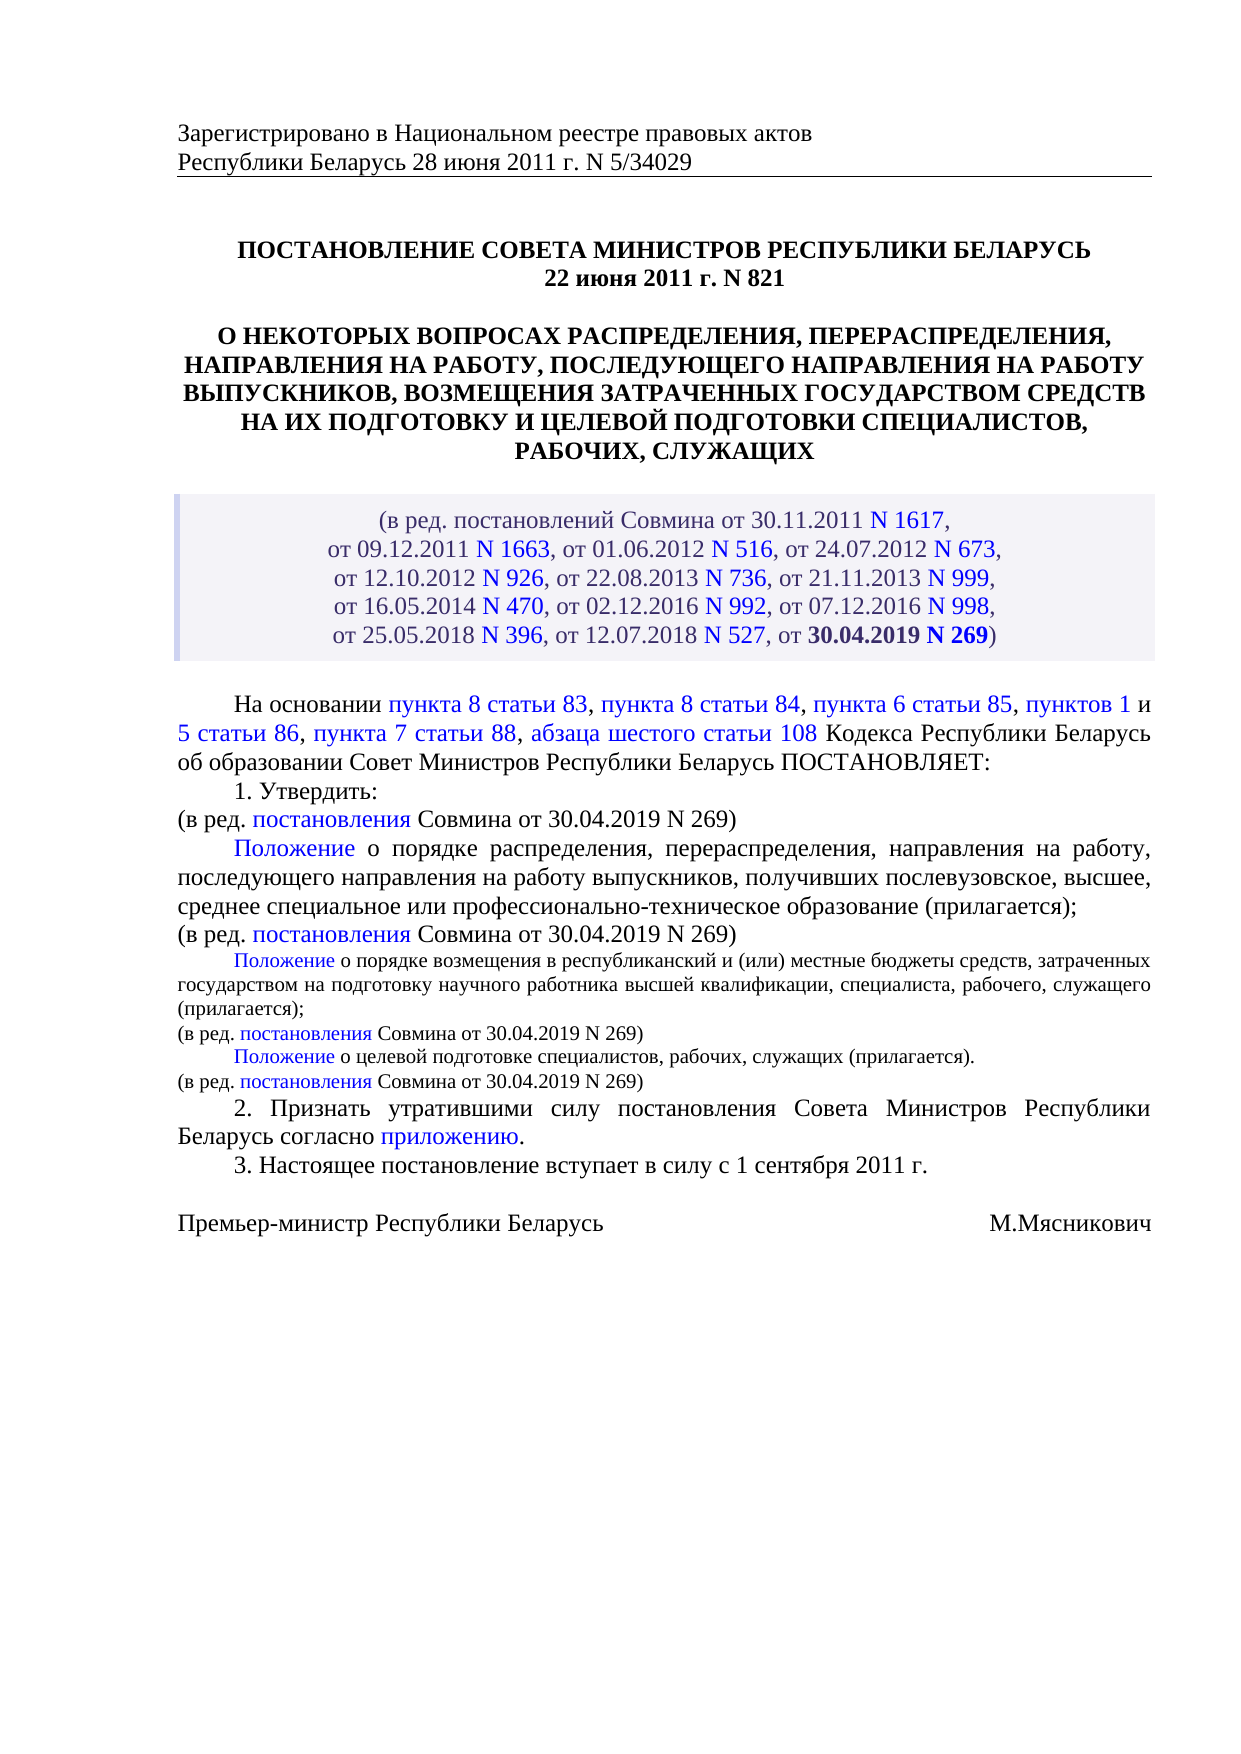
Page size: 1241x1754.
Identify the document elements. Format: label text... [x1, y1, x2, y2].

text (в ред. постановления Совмина от 30.04.2019 N 269) [177, 919, 1152, 948]
text 1. Утвердить: [177, 776, 1152, 804]
text (в ред. постановления Совмина от 30.04.2019 N 269) [177, 1020, 1152, 1044]
text Положение о порядке возмещения в республиканский и (или) местные бюджеты средств, затраченных государством на подготовку научного работника высшей квалификации, специалиста, рабочего, служащего (прилагается); [177, 948, 1152, 1020]
text Положение о целевой подготовке специалистов, рабочих, служащих (прилагается). [177, 1044, 1152, 1068]
table_header М.Мясникович [664, 1208, 1152, 1236]
table_header (в ред. постановлений Совмина от 30.11.2011 N 1617, от 09.12.2011 N 1663, от 01.06.2012 N 516, от 24.07.2012 N 673, от 12.10.2012 N 926, от 22.08.2013 N 736, от 21.11.2013 N 999, от 16.05.2014 N 470, от 02.12.2016 N 992, от 07.12.2016 N 998, от 25.05.2018 N 396, от 12.07.2018 N 527, от 30.04.2019 N 269) [180, 494, 1149, 661]
text На основании пункта 8 статьи 83, пункта 8 статьи 84, пункта 6 статьи 85, пунктов 1 и 5 статьи 86, пункта 7 статьи 88, абзаца шестого статьи 108 Кодекса Республики Беларусь об образовании Совет Министров Республики Беларусь ПОСТАНОВЛЯЕТ: [177, 689, 1152, 776]
title О НЕКОТОРЫХ ВОПРОСАХ РАСПРЕДЕЛЕНИЯ, ПЕРЕРАСПРЕДЕЛЕНИЯ, НАПРАВЛЕНИЯ НА РАБОТУ, ПОСЛЕДУЮЩЕГО НАПРАВЛЕНИЯ НА РАБОТУ ВЫПУСКНИКОВ, ВОЗМЕЩЕНИЯ ЗАТРАЧЕННЫХ ГОСУДАРСТВОМ СРЕДСТВ НА ИХ ПОДГОТОВКУ И ЦЕЛЕВОЙ ПОДГОТОВКИ СПЕЦИАЛИСТОВ, РАБОЧИХ, СЛУЖАЩИХ [177, 321, 1152, 465]
title 22 июня 2011 г. N 821 [177, 263, 1152, 292]
text (в ред. постановления Совмина от 30.04.2019 N 269) [177, 1068, 1152, 1093]
text Республики Беларусь 28 июня 2011 г. N 5/34029 [177, 147, 1152, 176]
table_header Премьер-министр Республики Беларусь [177, 1208, 664, 1236]
text 3. Настоящее постановление вступает в силу с 1 сентября 2011 г. [177, 1150, 1152, 1179]
text Положение о порядке распределения, перераспределения, направления на работу, последующего направления на работу выпускников, получивших послевузовское, высшее, среднее специальное или профессионально-техническое образование (прилагается); [177, 833, 1152, 919]
text Зарегистрировано в Национальном реестре правовых актов [177, 118, 1152, 147]
text (в ред. постановления Совмина от 30.04.2019 N 269) [177, 804, 1152, 833]
text 2. Признать утратившими силу постановления Совета Министров Республики Беларусь согласно приложению. [177, 1093, 1152, 1150]
title ПОСТАНОВЛЕНИЕ СОВЕТА МИНИСТРОВ РЕСПУБЛИКИ БЕЛАРУСЬ [177, 235, 1152, 263]
